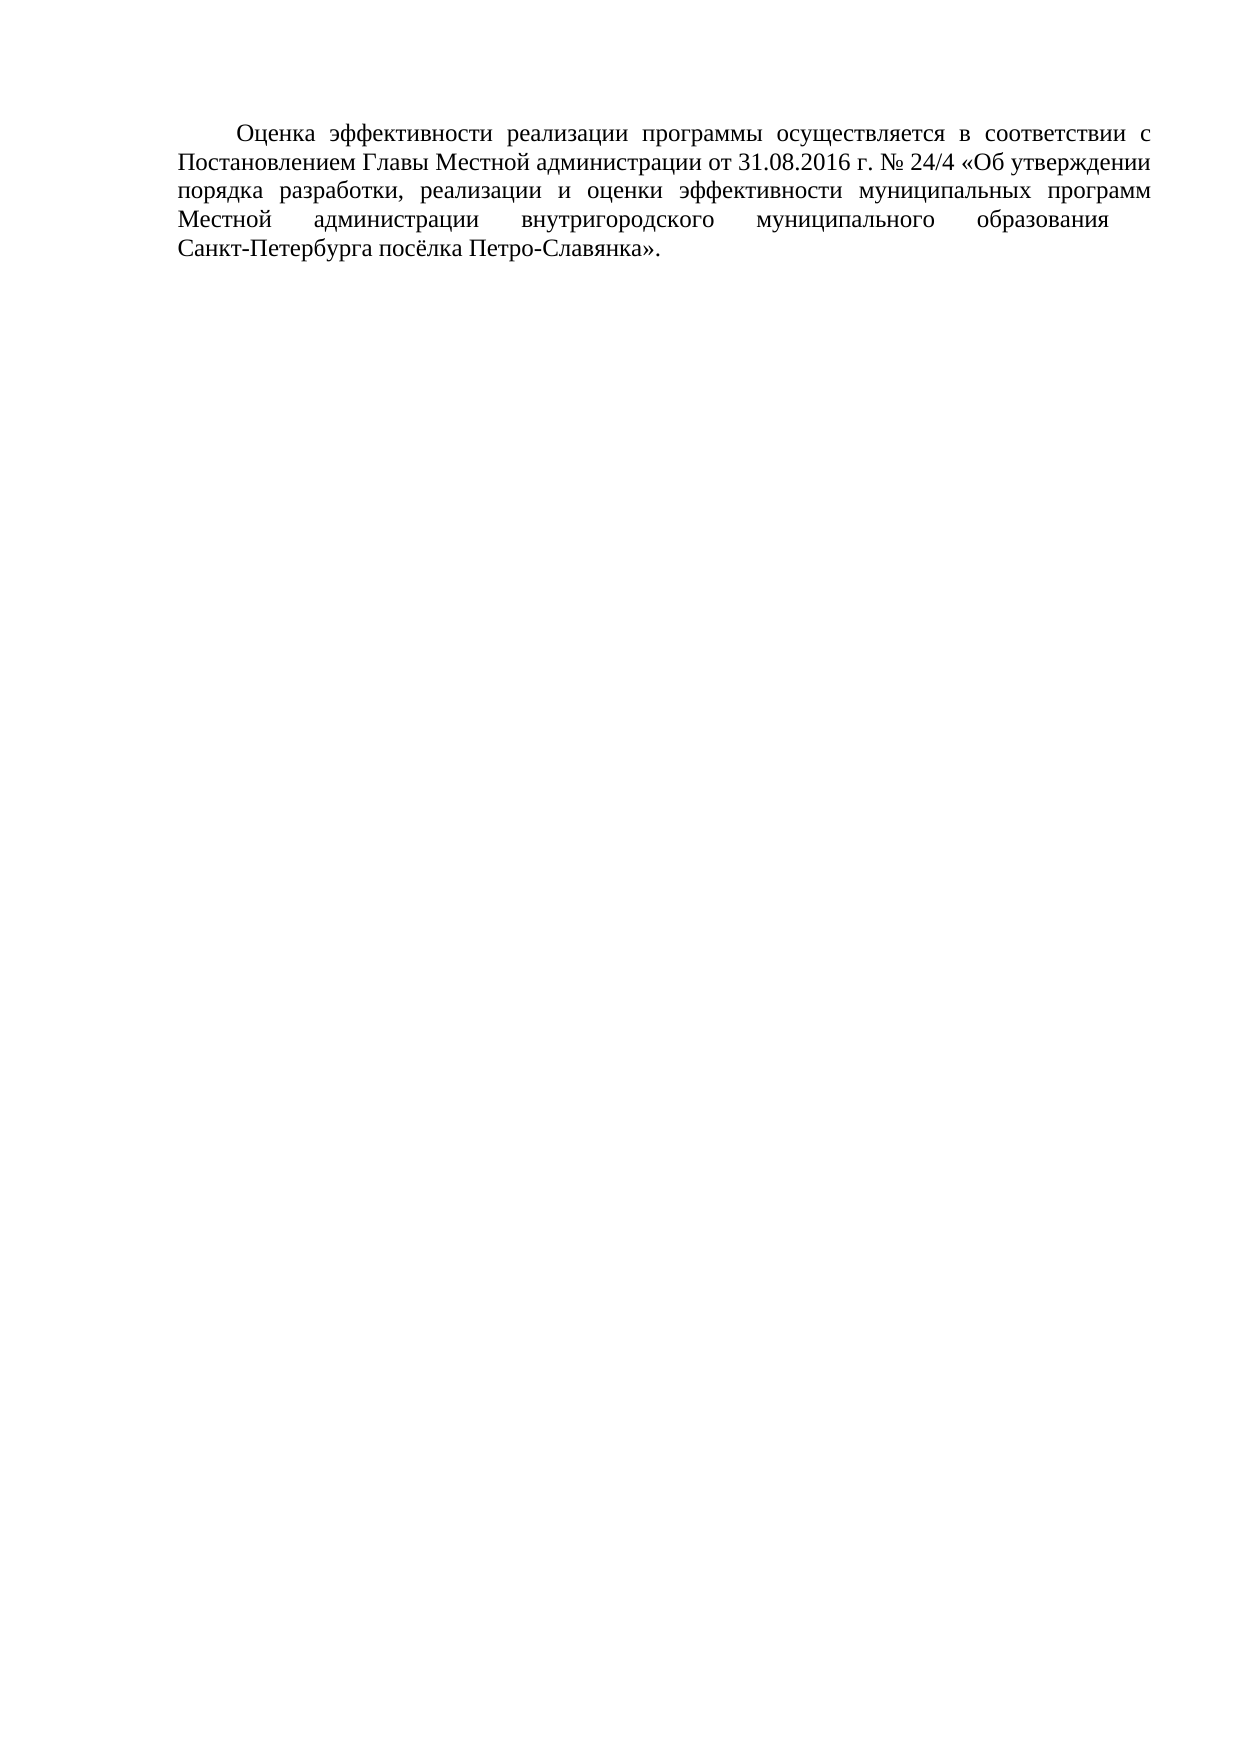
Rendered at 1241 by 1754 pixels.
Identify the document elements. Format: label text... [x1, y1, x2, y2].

text Оценка эффективности реализации программы осуществляется в соответствии с Постановлением Главы Местной администрации от 31.08.2016 г. № 24/4 «Об утверждении порядка разработки, реализации и оценки эффективности муниципальных программ Местной администрации внутригородского муниципального образования Санкт-Петербурга посёлка Петро-Славянка». [177, 118, 1152, 262]
